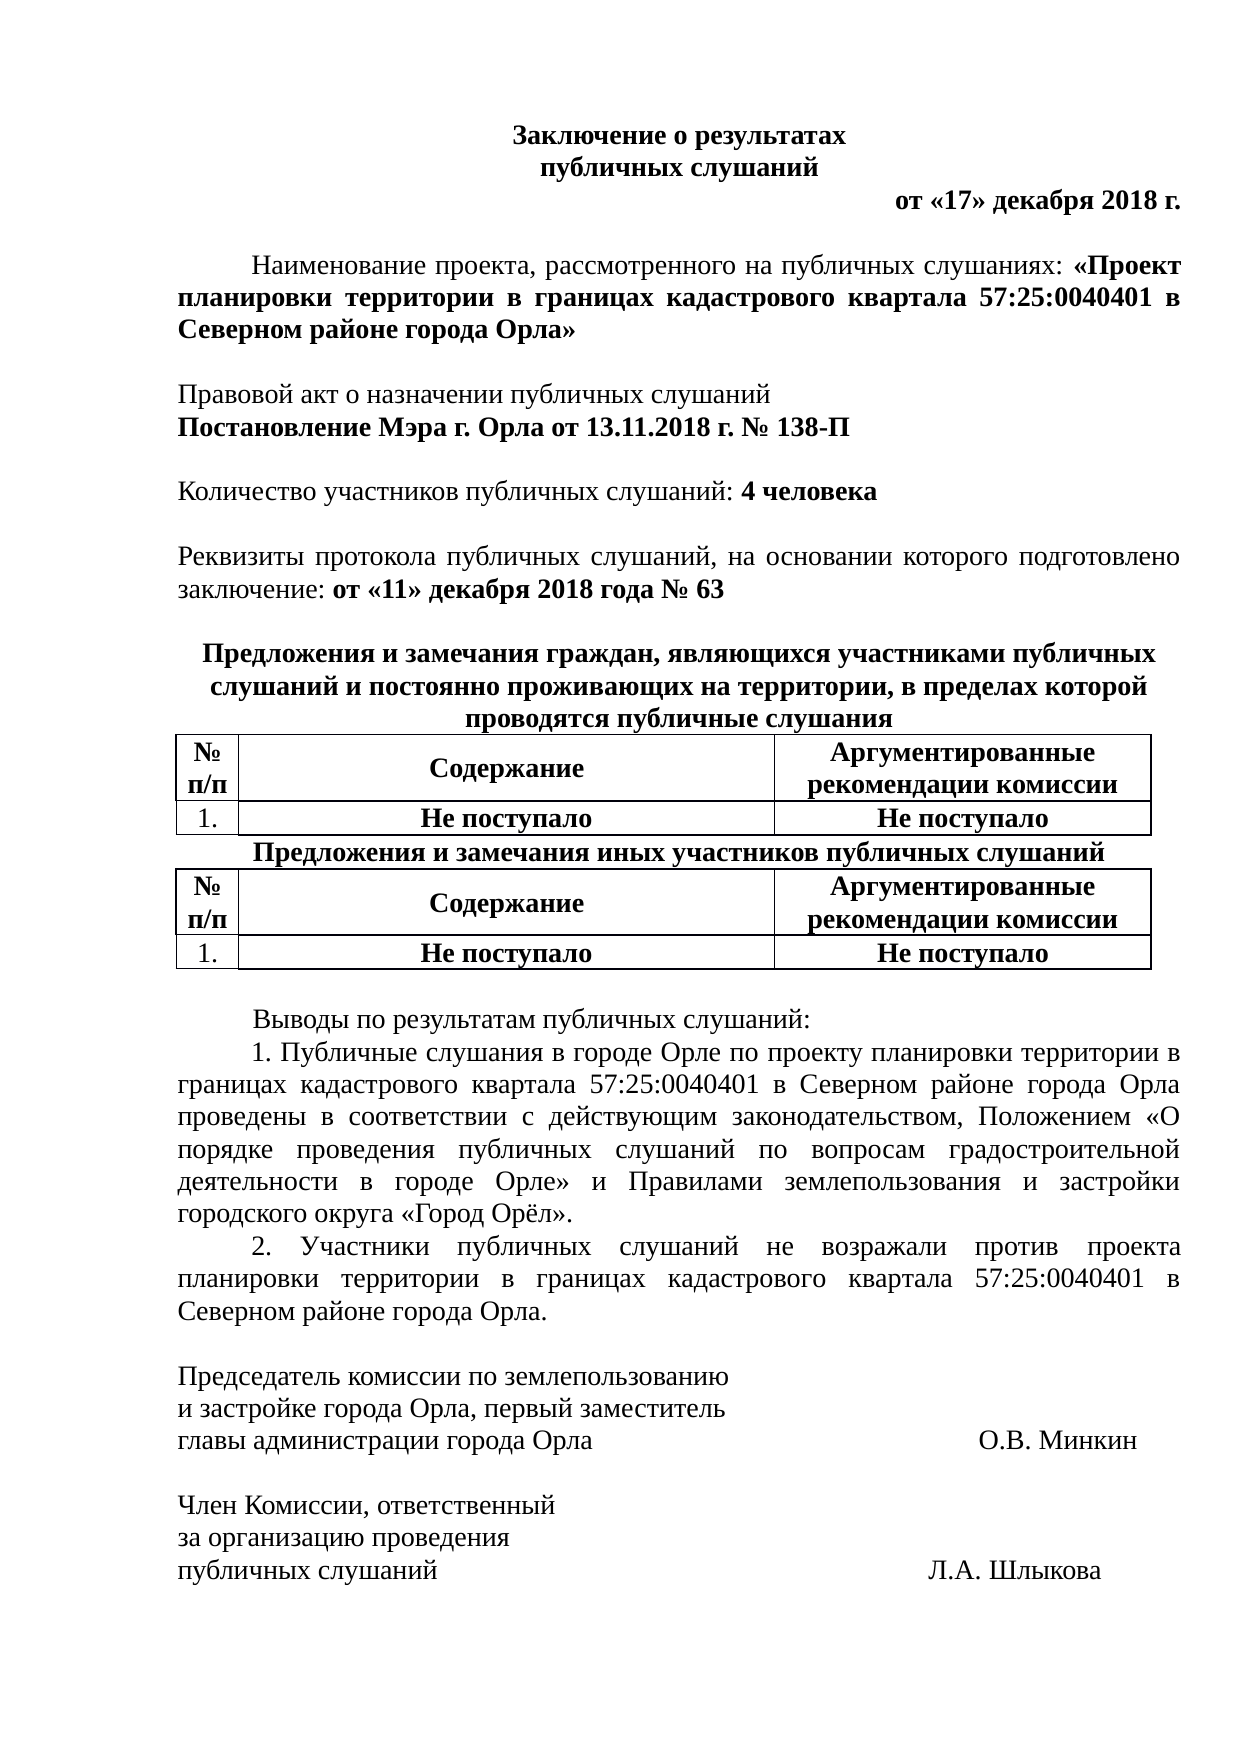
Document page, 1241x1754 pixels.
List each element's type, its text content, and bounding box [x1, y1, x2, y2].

text Предложения и замечания граждан, являющихся участниками публичных слушаний и постоянно проживающих на территории, в пределах которой проводятся публичные слушания [177, 636, 1181, 734]
table_cell 1. [177, 935, 238, 968]
table_cell Не поступало [775, 802, 1150, 834]
text от «17» декабря 2018 г. [177, 183, 1181, 215]
text Наименование проекта, рассмотренного на публичных слушаниях: «Проект планировки территории в границах кадастрового квартала 57:25:0040401 в Северном районе города Орла» [177, 248, 1181, 345]
text Выводы по результатам публичных слушаний: [252, 1002, 1181, 1034]
text за организацию проведения [177, 1521, 1181, 1553]
text и застройке города Орла, первый заместитель [177, 1391, 1181, 1423]
table_cell 1. [177, 801, 238, 834]
table_header № п/п [177, 735, 238, 800]
text 1. Публичные слушания в городе Орле по проекту планировки территории в границах кадастрового квартала 57:25:0040401 в Северном районе города Орла проведены в соответствии с действующим законодательством, Положением «О порядке проведения публичных слушаний по вопросам градостроительной деятельности в городе Орле» и Правилами землепользования и застройки городского округа «Город Орёл». [177, 1034, 1181, 1229]
table_header № п/п [177, 870, 238, 934]
text 2. Участники публичных слушаний не возражали против проекта планировки территории в границах кадастрового квартала 57:25:0040401 в Северном районе города Орла. [177, 1229, 1181, 1326]
text публичных слушаний [177, 151, 1181, 183]
text Заключение о результатах [177, 118, 1181, 151]
table_cell Не поступало [239, 802, 774, 834]
text Количество участников публичных слушаний: 4 человека [177, 474, 1181, 507]
text Предложения и замечания иных участников публичных слушаний [177, 836, 1181, 868]
table_header Аргументированные рекомендации комиссии [775, 735, 1150, 800]
text Председатель комиссии по землепользованию [177, 1358, 1181, 1391]
table_header Содержание [239, 870, 774, 934]
text Постановление Мэра г. Орла от 13.11.2018 г. № 138-П [177, 410, 1181, 442]
table_cell Не поступало [775, 936, 1150, 968]
text публичных слушаний Л.А. Шлыкова [177, 1553, 1181, 1585]
text Член Комиссии, ответственный [177, 1488, 1181, 1521]
table_cell Не поступало [239, 936, 774, 968]
table_header Аргументированные рекомендации комиссии [775, 870, 1150, 934]
text Реквизиты протокола публичных слушаний, на основании которого подготовлено заключение: от «11» декабря 2018 года № 63 [177, 539, 1181, 604]
text главы администрации города Орла О.В. Минкин [177, 1423, 1181, 1456]
text Правовой акт о назначении публичных слушаний [177, 377, 1181, 410]
table_header Содержание [239, 735, 774, 800]
